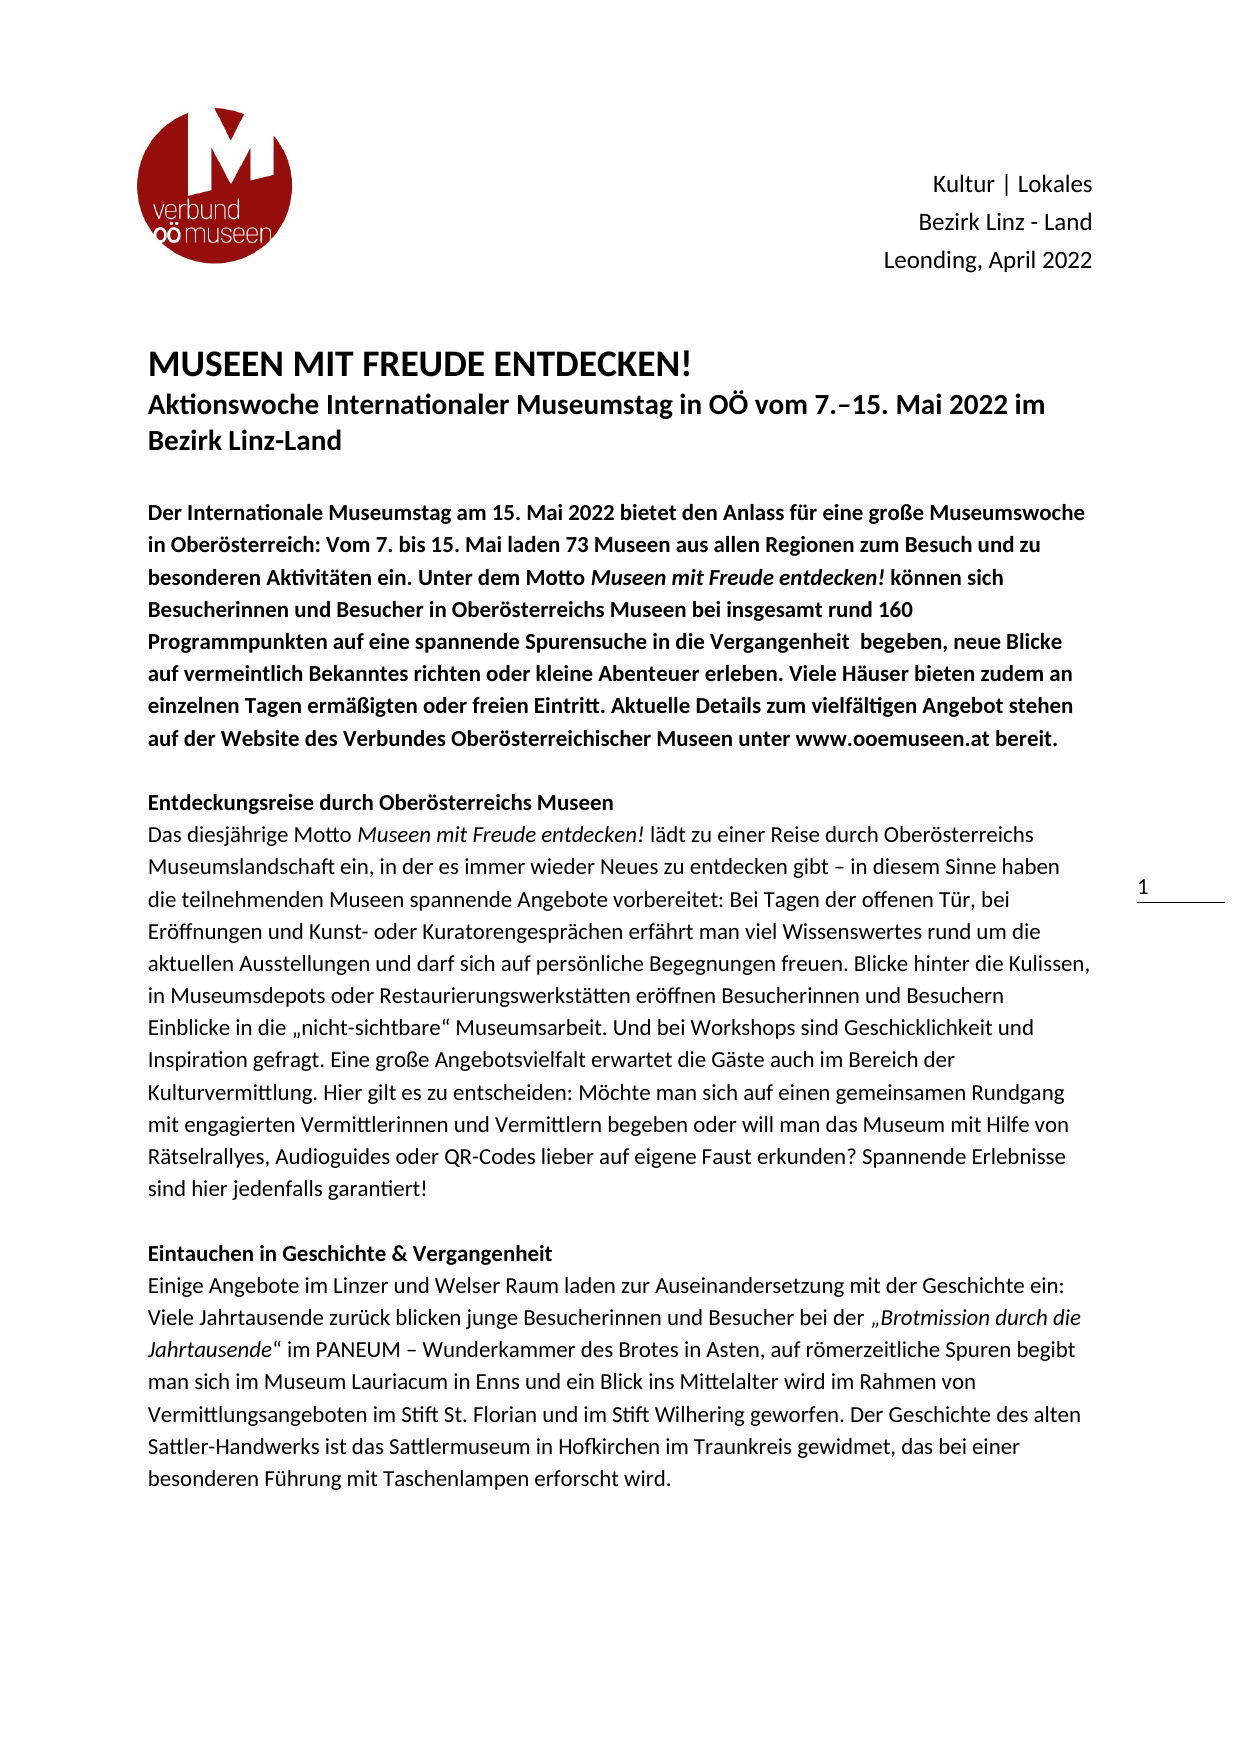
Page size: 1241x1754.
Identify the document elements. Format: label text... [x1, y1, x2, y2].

picture [136, 108, 293, 264]
text Leonding, April 2022 [148, 245, 1093, 275]
subtitle Kultur | Lokales [293, 168, 1093, 199]
text MUSEEN MIT FREUDE ENTDECKEN! Aktionswoche Internationaler Museumstag in OÖ vom 7.–15. Mai 2022 im Bezirk Linz-Land [148, 340, 1093, 457]
text Der Internationale Museumstag am 15. Mai 2022 bietet den Anlass für eine große Museumswoche in Oberösterreich: Vom 7. bis 15. Mai laden 73 Museen aus allen Regionen zum Besuch und zu besonderen Aktivitäten ein. Unter dem Motto Museen mit Freude entdecken! können sich Besucherinnen und Besucher in Oberösterreichs Museen bei insgesamt rund 160 Programmpunkten auf eine spannende Spurensuche in die Vergangenheit begeben, neue Blicke auf vermeintlich Bekanntes richten oder kleine Abenteuer erleben. Viele Häuser bieten zudem an einzelnen Tagen ermäßigten oder freien Eintritt. Aktuelle Details zum vielfältigen Angebot stehen auf der Website des Verbundes Oberösterreichischer Museen unter www.ooemuseen.at bereit. Entdeckungsreise durch Oberösterreichs Museen Das diesjährige Motto Museen mit Freude entdecken! lädt zu einer Reise durch Oberösterreichs Museumslandschaft ein, in der es immer wieder Neues zu entdecken gibt – in diesem Sinne haben die teilnehmenden Museen spannende Angebote vorbereitet: Bei Tagen der offenen Tür, bei Eröffnungen und Kunst- oder Kuratorengesprächen erfährt man viel Wissenswertes rund um die aktuellen Ausstellungen und darf sich auf persönliche Begegnungen freuen. Blicke hinter die Kulissen, in Museumsdepots oder Restaurierungswerkstätten eröffnen Besucherinnen und Besuchern Einblicke in die „nicht-sichtbare“ Museumsarbeit. Und bei Workshops sind Geschicklichkeit und Inspiration gefragt. Eine große Angebotsvielfalt erwartet die Gäste auch im Bereich der Kulturvermittlung. Hier gilt es zu entscheiden: Möchte man sich auf einen gemeinsamen Rundgang mit engagierten Vermittlerinnen und Vermittlern begeben oder will man das Museum mit Hilfe von Rätselrallyes, Audioguides oder QR-Codes lieber auf eigene Faust erkunden? Spannende Erlebnisse sind hier jedenfalls garantiert! Eintauchen in Geschichte & Vergangenheit Einige Angebote im Linzer und Welser Raum laden zur Auseinandersetzung mit der Geschichte ein: Viele Jahrtausende zurück blicken junge Besucherinnen und Besucher bei der „Brotmission durch die Jahrtausende“ im PANEUM – Wunderkammer des Brotes in Asten, auf römerzeitliche Spuren begibt man sich im Museum Lauriacum in Enns und ein Blick ins Mittelalter wird im Rahmen von Vermittlungsangeboten im Stift St. Florian und im Stift Wilhering geworfen. Der Geschichte des alten Sattler-Handwerks ist das Sattlermuseum in Hofkirchen im Traunkreis gewidmet, das bei einer besonderen Führung mit Taschenlampen erforscht wird. [148, 498, 1093, 1492]
text Bezirk Linz - Land [293, 207, 1093, 237]
